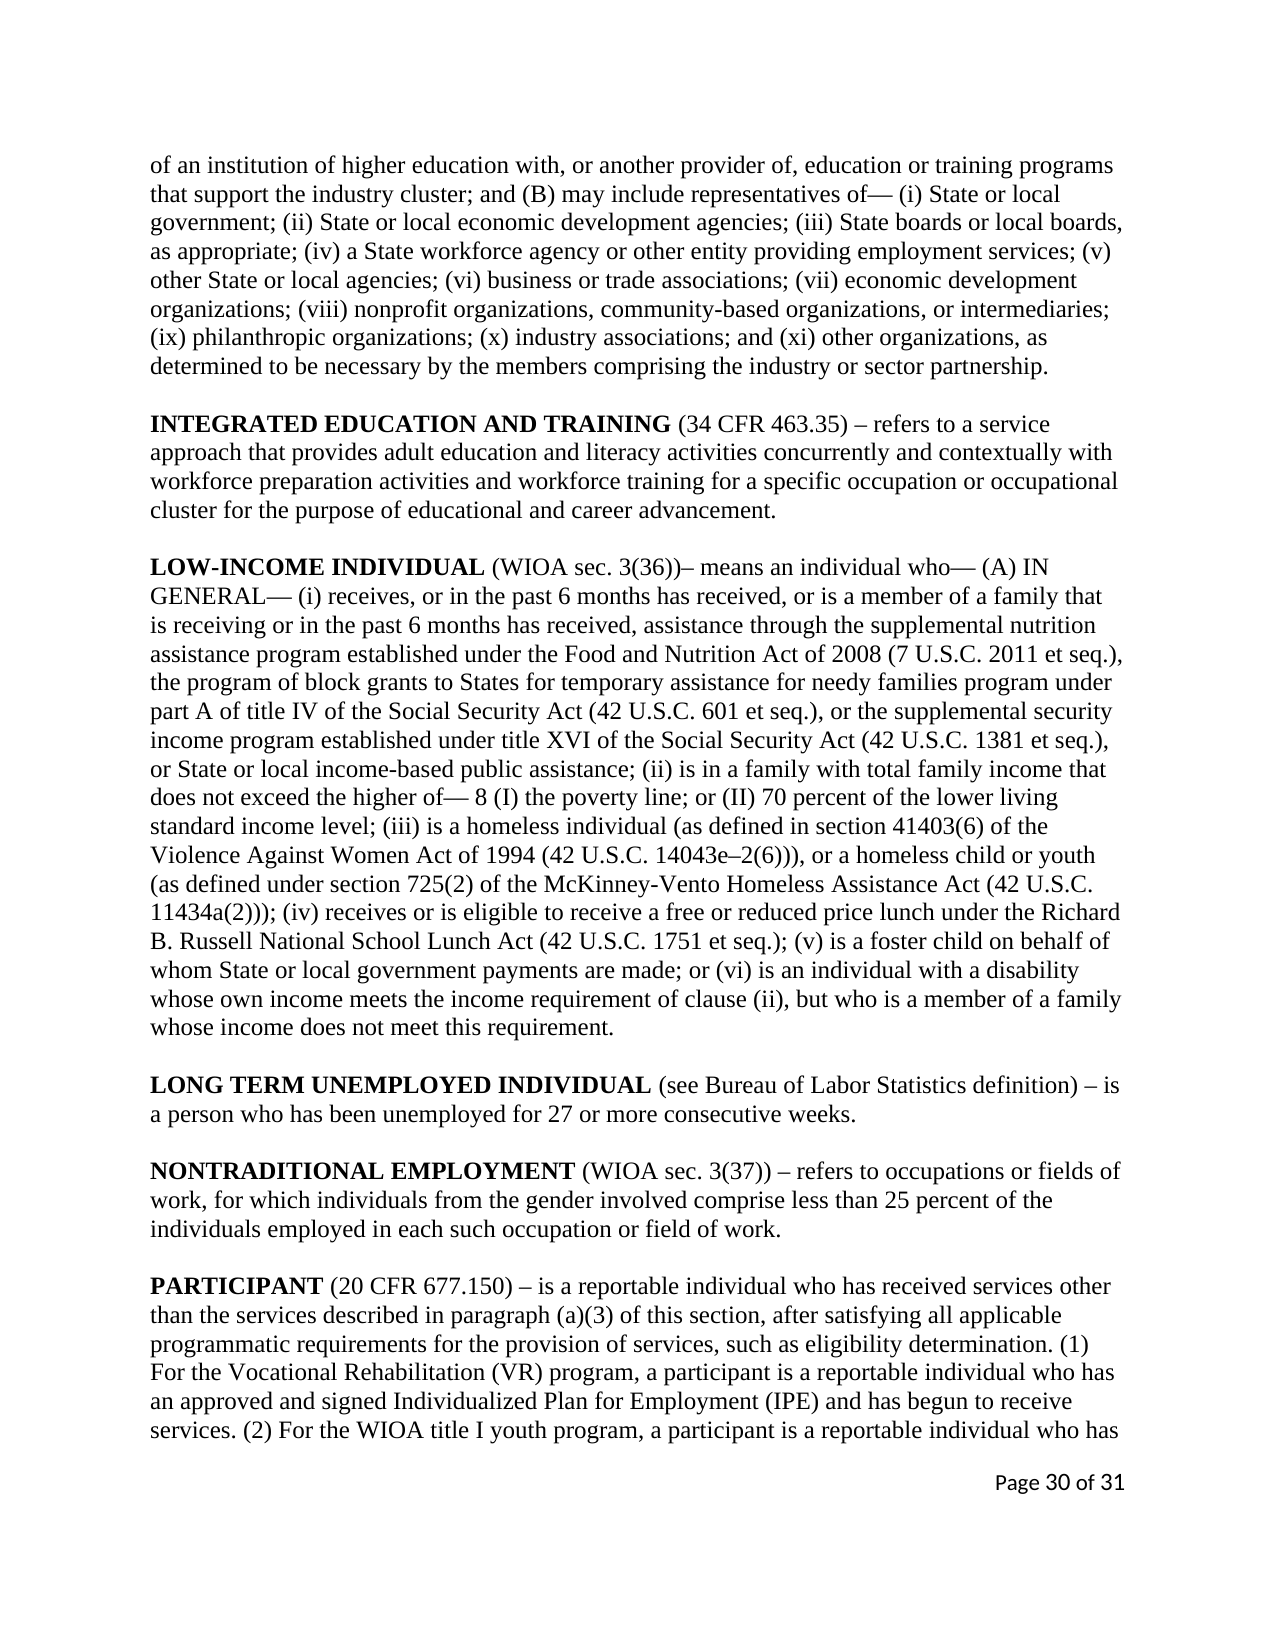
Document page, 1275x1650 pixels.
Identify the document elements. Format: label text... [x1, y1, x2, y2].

text LONG TERM UNEMPLOYED INDIVIDUAL (see Bureau of Labor Statistics definition) – is a person who has been unemployed for 27 or more consecutive weeks. [150, 1070, 1125, 1127]
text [150, 150, 1125, 380]
text INTEGRATED EDUCATION AND TRAINING (34 CFR 463.35) – refers to a service approach that provides adult education and literacy activities concurrently and contextually with workforce preparation activities and workforce training for a specific occupation or occupational cluster for the purpose of educational and career advancement. [150, 409, 1125, 524]
text NONTRADITIONAL EMPLOYMENT (WIOA sec. 3(37)) – refers to occupations or fields of work, for which individuals from the gender involved comprise less than 25 percent of the individuals employed in each such occupation or field of work. [150, 1156, 1125, 1242]
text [150, 1271, 1125, 1444]
text LOW-INCOME INDIVIDUAL (WIOA sec. 3(36))– means an individual who— (A) IN GENERAL— (i) receives, or in the past 6 months has received, or is a member of a family that is receiving or in the past 6 months has received, assistance through the supplemental nutrition assistance program established under the Food and Nutrition Act of 2008 (7 U.S.C. 2011 et seq.), the program of block grants to States for temporary assistance for needy families program under part A of title IV of the Social Security Act (42 U.S.C. 601 et seq.), or the supplemental security income program established under title XVI of the Social Security Act (42 U.S.C. 1381 et seq.), or State or local income-based public assistance; (ii) is in a family with total family income that does not exceed the higher of— 8 (I) the poverty line; or (II) 70 percent of the lower living standard income level; (iii) is a homeless individual (as defined in section 41403(6) of the Violence Against Women Act of 1994 (42 U.S.C. 14043e–2(6))), or a homeless child or youth (as defined under section 725(2) of the McKinney-Vento Homeless Assistance Act (42 U.S.C. 11434a(2))); (iv) receives or is eligible to receive a free or reduced price lunch under the Richard B. Russell National School Lunch Act (42 U.S.C. 1751 et seq.); (v) is a foster child on behalf of whom State or local government payments are made; or (vi) is an individual with a disability whose own income meets the income requirement of clause (ii), but who is a member of a family whose income does not meet this requirement. [150, 552, 1125, 1041]
